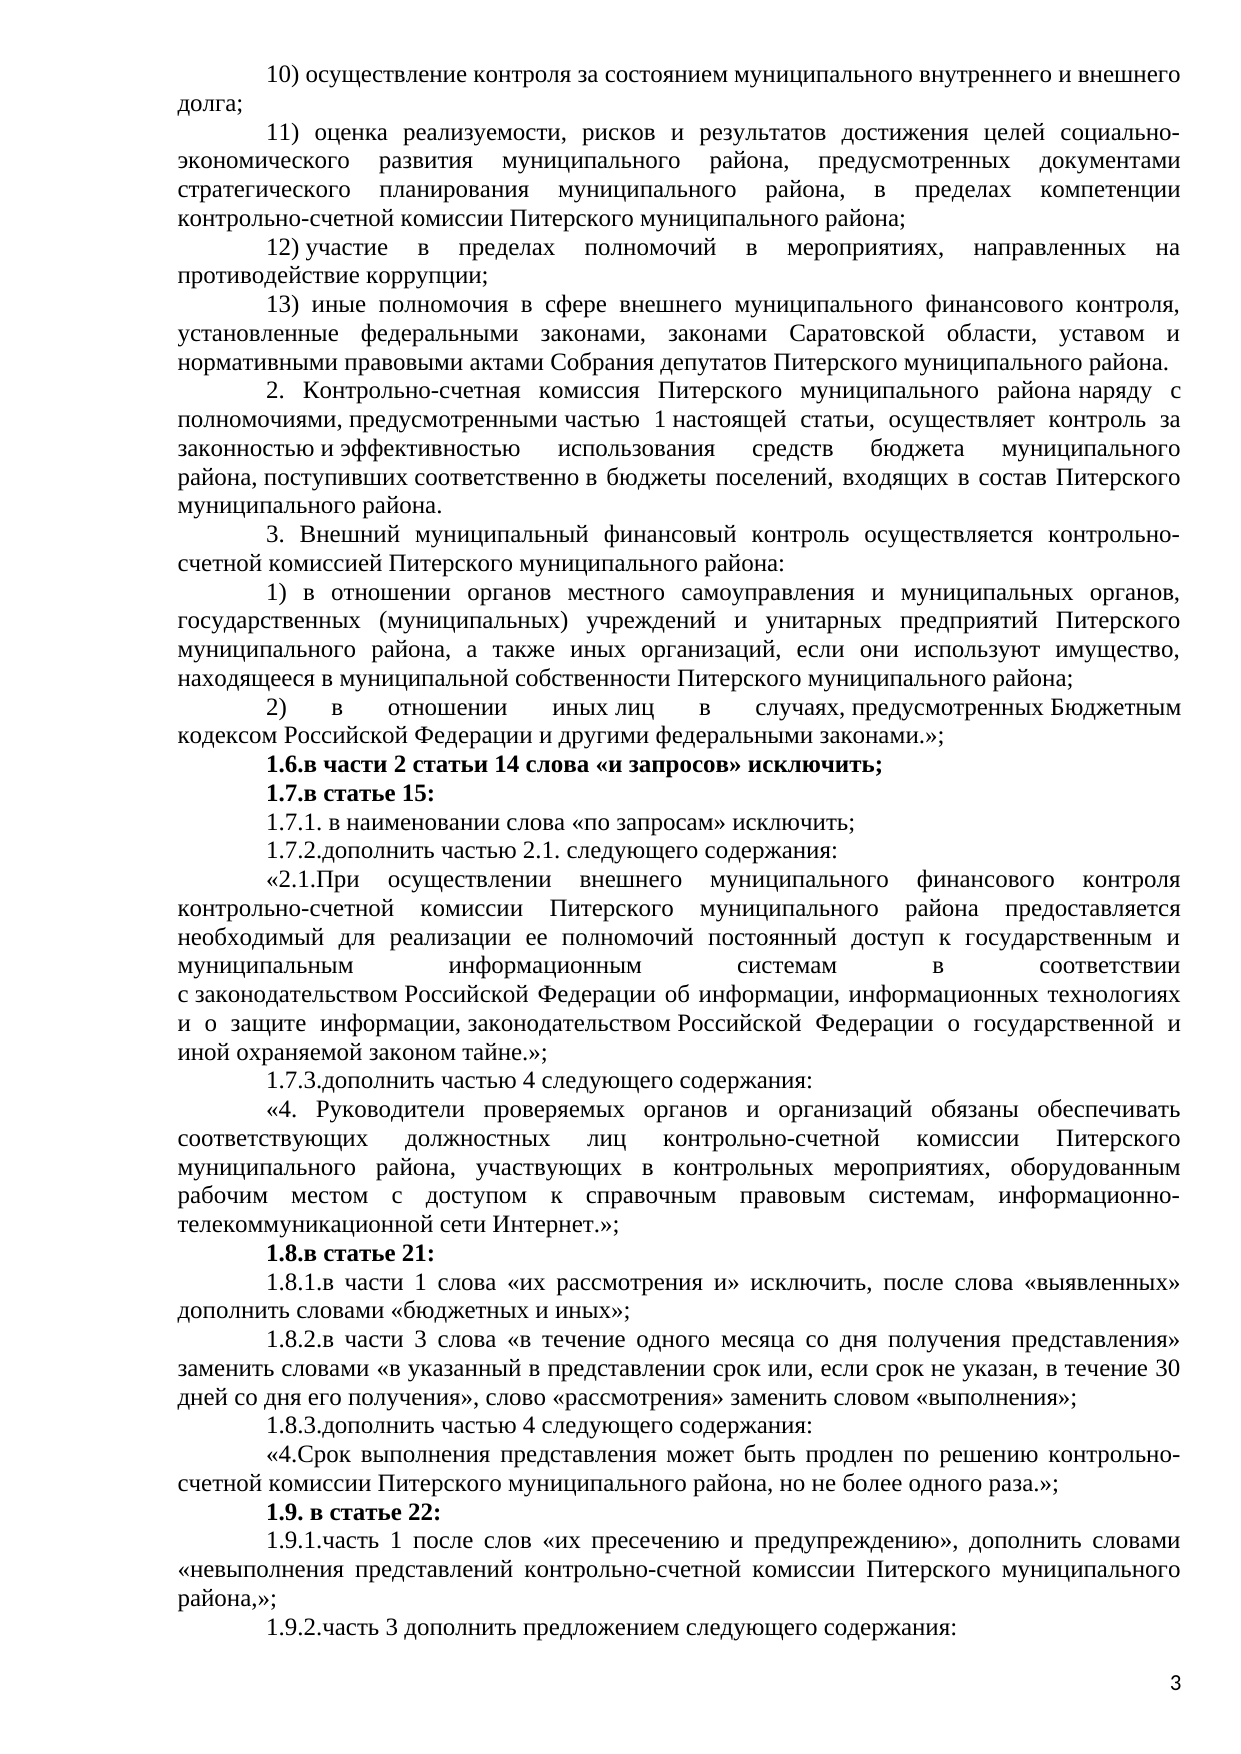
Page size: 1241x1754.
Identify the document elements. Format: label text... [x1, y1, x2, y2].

text 10) осуществление контроля за состоянием муниципального внутреннего и внешнего долга; [177, 59, 1181, 117]
text 1.7.3.дополнить частью 4 следующего содержания: [177, 1065, 1181, 1094]
text 11) оценка реализуемости, рисков и результатов достижения целей социально-экономического развития муниципального района, предусмотренных документами стратегического планирования муниципального района, в пределах компетенции контрольно-счетной комиссии Питерского муниципального района; [177, 117, 1181, 232]
text 1) в отношении органов местного самоуправления и муниципальных органов, государственных (муниципальных) учреждений и унитарных предприятий Питерского муниципального района, а также иных организаций, если они используют имущество, находящееся в муниципальной собственности Питерского муниципального района; [177, 577, 1181, 692]
text 12) участие в пределах полномочий в мероприятиях, направленных на противодействие коррупции; [177, 232, 1181, 289]
text 1.7.в статье 15: [177, 778, 1181, 807]
text 1.8.1.в части 1 слова «их рассмотрения и» исключить, после слова «выявленных» дополнить словами «бюджетных и иных»; [177, 1267, 1181, 1324]
text «4.Срок выполнения представления может быть продлен по решению контрольно-счетной комиссии Питерского муниципального района, но не более одного раза.»; [177, 1439, 1181, 1497]
text 1.8.2.в части 3 слова «в течение одного месяца со дня получения представления» заменить словами «в указанный в представлении срок или, если срок не указан, в течение 30 дней со дня его получения», слово «рассмотрения» заменить словом «выполнения»; [177, 1324, 1181, 1410]
text «4. Руководители проверяемых органов и организаций обязаны обеспечивать соответствующих должностных лиц контрольно-счетной комиссии Питерского муниципального района, участвующих в контрольных мероприятиях, оборудованным рабочим местом с доступом к справочным правовым системам, информационно-телекоммуникационной сети Интернет.»; [177, 1094, 1181, 1238]
text 1.7.2.дополнить частью 2.1. следующего содержания: [177, 835, 1181, 864]
text 1.9. в статье 22: [177, 1497, 1181, 1525]
text 1.8.в статье 21: [177, 1238, 1181, 1267]
text 1.9.2.часть 3 дополнить предложением следующего содержания: [177, 1612, 1181, 1640]
text 1.8.3.дополнить частью 4 следующего содержания: [177, 1410, 1181, 1439]
text 1.7.1. в наименовании слова «по запросам» исключить; [177, 807, 1181, 835]
text 13) иные полномочия в сфере внешнего муниципального финансового контроля, установленные федеральными законами, законами Саратовской области, уставом и нормативными правовыми актами Собрания депутатов Питерского муниципального района. [177, 289, 1181, 375]
text «2.1.При осуществлении внешнего муниципального финансового контроля контрольно-счетной комиссии Питерского муниципального района предоставляется необходимый для реализации ее полномочий постоянный доступ к государственным и муниципальным информационным системам в соответствии с законодательством Российской Федерации об информации, информационных технологиях и о защите информации, законодательством Российской Федерации о государственной и иной охраняемой законом тайне.»; [177, 864, 1181, 1065]
text 2. Контрольно-счетная комиссия Питерского муниципального района наряду с полномочиями, предусмотренными частью 1 настоящей статьи, осуществляет контроль за законностью и эффективностью использования средств бюджета муниципального района, поступивших соответственно в бюджеты поселений, входящих в состав Питерского муниципального района. [177, 375, 1181, 519]
text 1.9.1.часть 1 после слов «их пресечению и предупреждению», дополнить словами «невыполнения представлений контрольно-счетной комиссии Питерского муниципального района,»; [177, 1525, 1181, 1612]
text 3. Внешний муниципальный финансовый контроль осуществляется контрольно-счетной комиссией Питерского муниципального района: [177, 519, 1181, 577]
text 2) в отношении иных лиц в случаях, предусмотренных Бюджетным кодексом Российской Федерации и другими федеральными законами.»; [177, 692, 1181, 749]
text 1.6.в части 2 статьи 14 слова «и запросов» исключить; [177, 749, 1181, 778]
